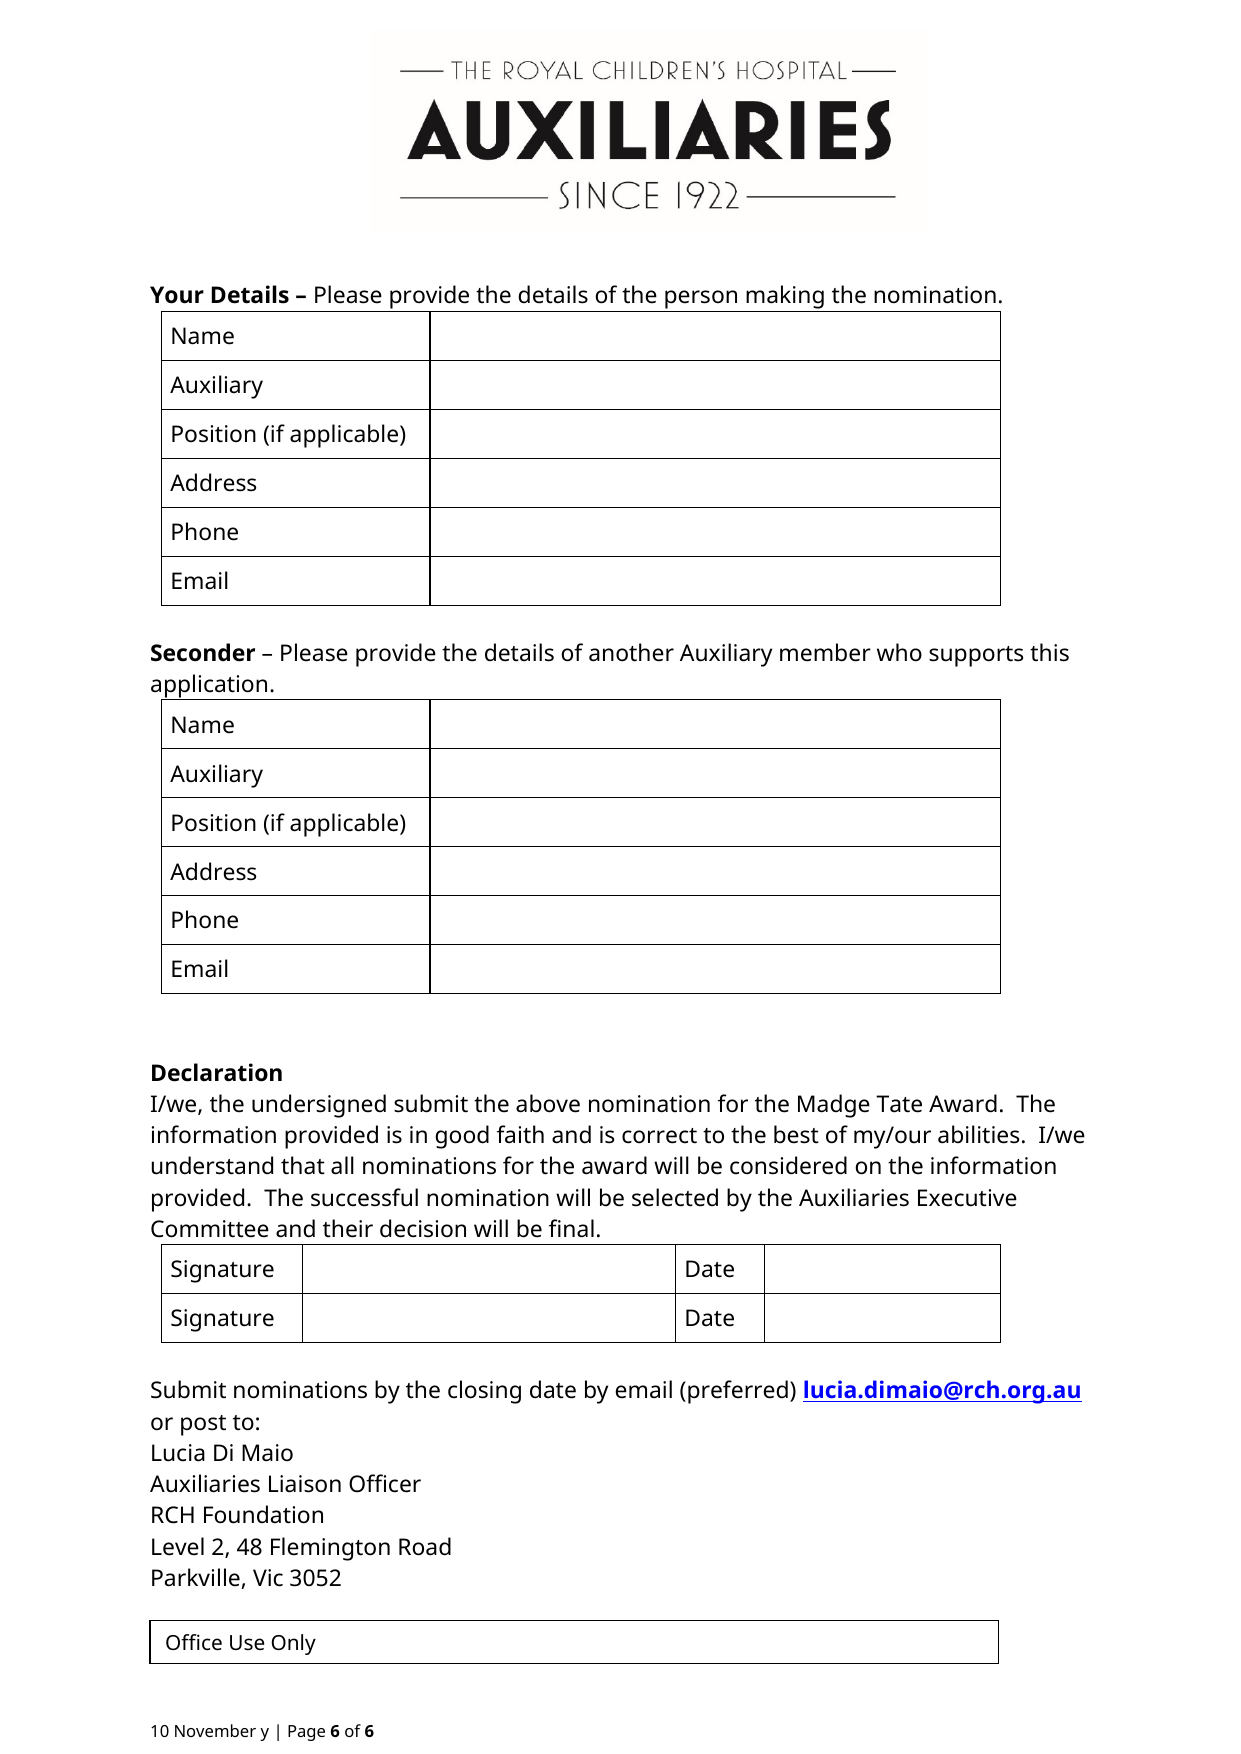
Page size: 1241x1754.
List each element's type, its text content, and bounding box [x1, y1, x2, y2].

table_cell [431, 847, 1000, 895]
table_cell Phone [162, 896, 429, 944]
text understand that all nominations for the award will be considered on the information provided. The successful nomination will be selected by the Auxiliaries Executive Committee and their decision will be final. [150, 1150, 1090, 1244]
text Level 2, 48 Flemington Road [150, 1531, 1090, 1562]
table_cell Email [162, 945, 429, 993]
picture [371, 29, 928, 232]
table_cell Address [162, 847, 429, 895]
table_cell [431, 459, 1000, 507]
table_cell Auxiliary [162, 361, 429, 409]
table_header [431, 700, 1000, 748]
text Seconder – Please provide the details of another Auxiliary member who supports this application. [150, 637, 1090, 699]
table_cell [431, 945, 1000, 993]
table_cell Position (if applicable) [162, 410, 429, 458]
table_cell Position (if applicable) [162, 798, 429, 846]
table_header [303, 1245, 675, 1293]
table_cell Signature [162, 1294, 302, 1342]
text or post to: [150, 1406, 1090, 1437]
table_cell [431, 798, 1000, 846]
table_cell [431, 749, 1000, 797]
table_cell [765, 1294, 1000, 1342]
table_cell Date [676, 1294, 764, 1342]
table_cell Auxiliary [162, 749, 429, 797]
table_header Name [162, 700, 429, 748]
table_header [431, 312, 1000, 360]
text Declaration [150, 1057, 1090, 1088]
table_cell [431, 361, 1000, 409]
table_header Name [162, 312, 429, 360]
text Parkville, Vic 3052 [150, 1562, 1090, 1593]
table_cell [431, 557, 1000, 604]
text Lucia Di Maio [150, 1437, 1090, 1468]
text Submit nominations by the closing date by email (preferred) lucia.dimaio@rch.org.au [150, 1374, 1090, 1406]
table_cell Address [162, 459, 429, 507]
table_header [765, 1245, 1000, 1293]
table_cell [431, 896, 1000, 944]
text Auxiliaries Liaison Officer [150, 1468, 1090, 1499]
table_cell [431, 508, 1000, 556]
text Your Details – Please provide the details of the person making the nomination. [150, 279, 1090, 311]
table_cell Email [162, 557, 429, 604]
table_cell [303, 1294, 675, 1342]
table_header Date [676, 1245, 764, 1293]
table_cell [431, 410, 1000, 458]
table_cell Phone [162, 508, 429, 556]
table_header Signature [162, 1245, 302, 1293]
text RCH Foundation [150, 1499, 1090, 1531]
text I/we, the undersigned submit the above nomination for the Madge Tate Award. The information provided is in good faith and is correct to the best of my/our abilities. I/we [150, 1088, 1090, 1150]
